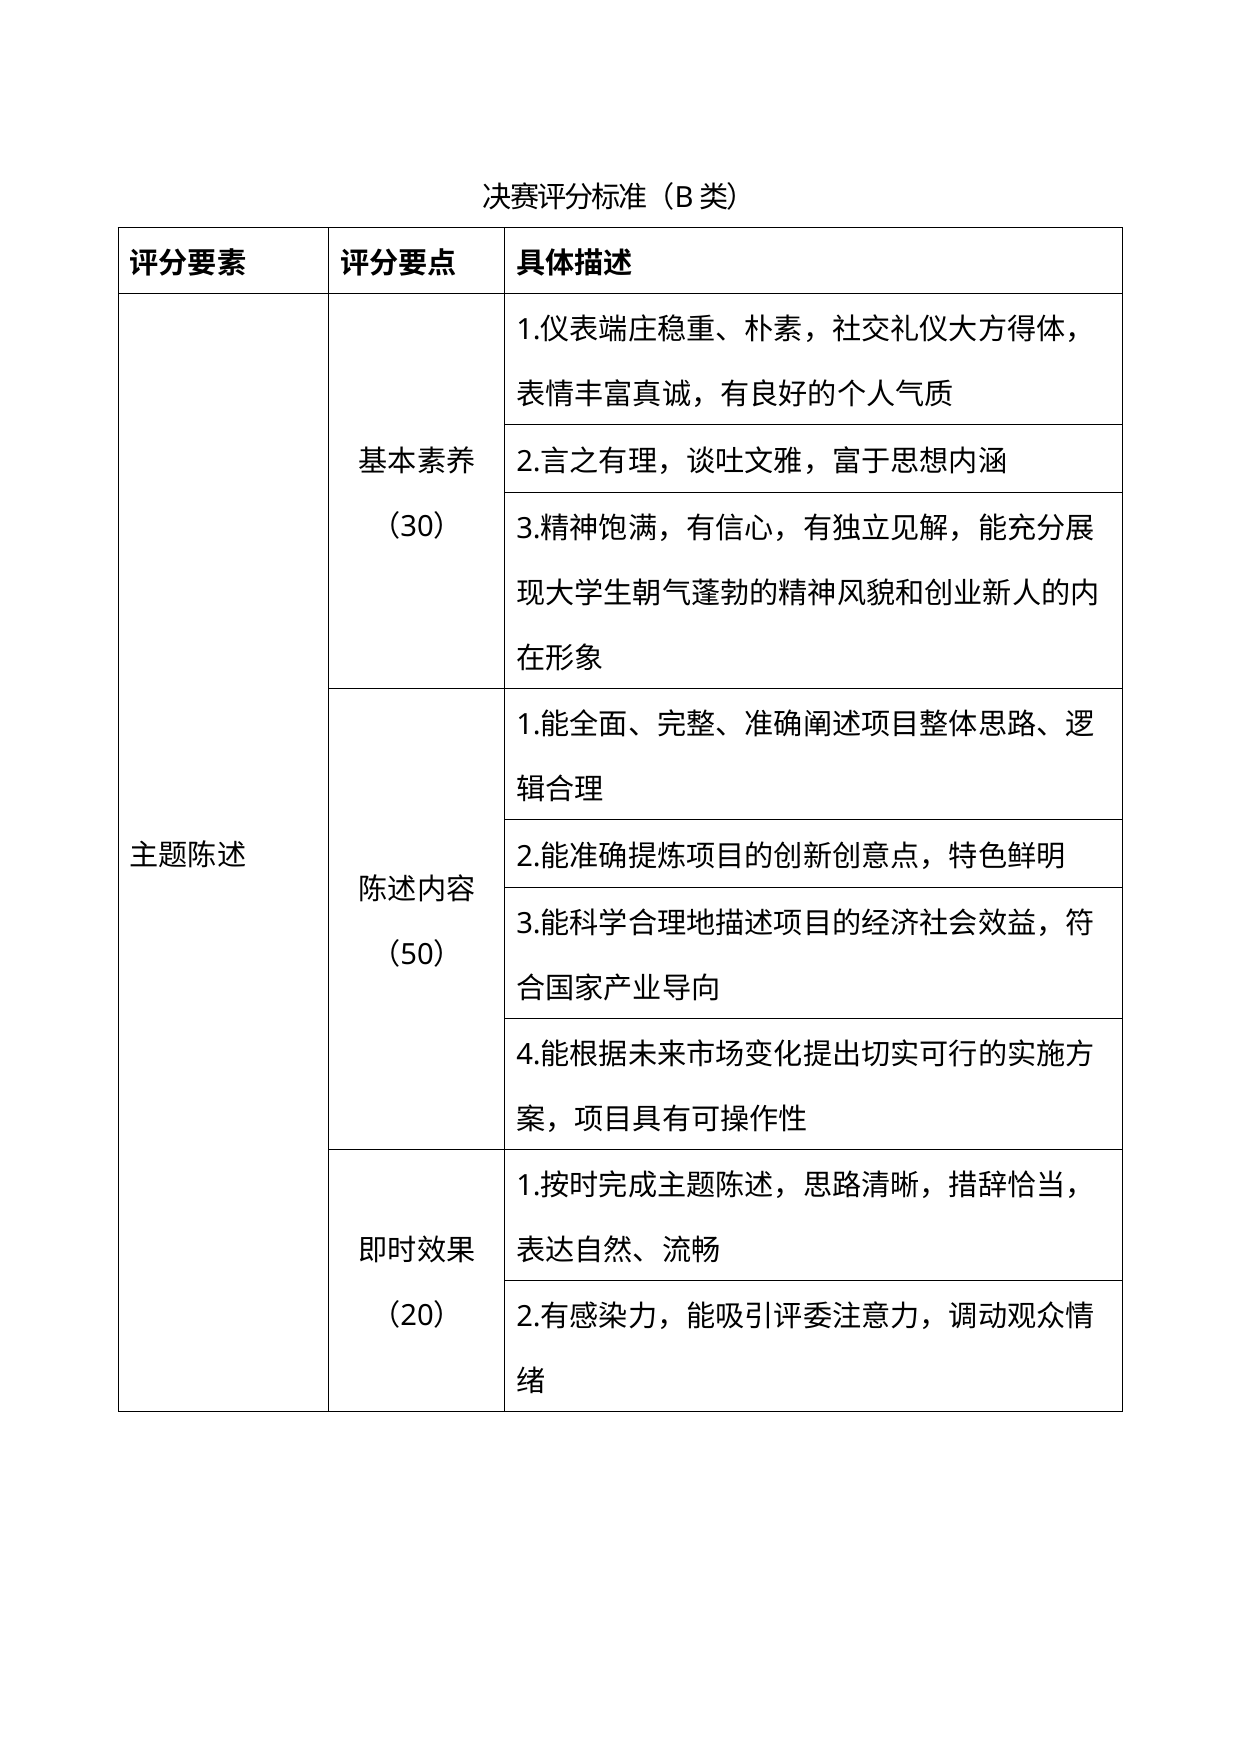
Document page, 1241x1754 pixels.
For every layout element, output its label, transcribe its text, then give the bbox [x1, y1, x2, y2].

table_cell 基本素养 （30） [329, 294, 504, 688]
text 决赛评分标准（B类） [187, 162, 1053, 227]
table_cell 3.能科学合理地描述项目的经济社会效益，符合国家产业导向 [505, 888, 1122, 1018]
table_cell 2.能准确提炼项目的创新创意点，特色鲜明 [505, 820, 1122, 887]
table_cell 1.仪表端庄稳重、朴素，社交礼仪大方得体，表情丰富真诚，有良好的个人气质 [505, 294, 1122, 424]
table_cell 1.能全面、完整、准确阐述项目整体思路、逻辑合理 [505, 689, 1122, 819]
table_cell 3.精神饱满，有信心，有独立见解，能充分展现大学生朝气蓬勃的精神风貌和创业新人的内在形象 [505, 493, 1122, 688]
table_cell 1.按时完成主题陈述，思路清晰，措辞恰当，表达自然、流畅 [505, 1150, 1122, 1280]
table_header 评分要素 [119, 228, 328, 293]
table_cell 2.有感染力，能吸引评委注意力，调动观众情绪 [505, 1281, 1122, 1411]
table_cell 主题陈述 [119, 294, 328, 1411]
table_cell 即时效果 （20） [329, 1150, 504, 1411]
table_header 具体描述 [505, 228, 1122, 293]
table_cell 2.言之有理，谈吐文雅，富于思想内涵 [505, 425, 1122, 492]
table_cell 陈述内容 （50） [329, 689, 504, 1149]
table_cell 4.能根据未来市场变化提出切实可行的实施方案，项目具有可操作性 [505, 1019, 1122, 1149]
table_header 评分要点 [329, 228, 504, 293]
